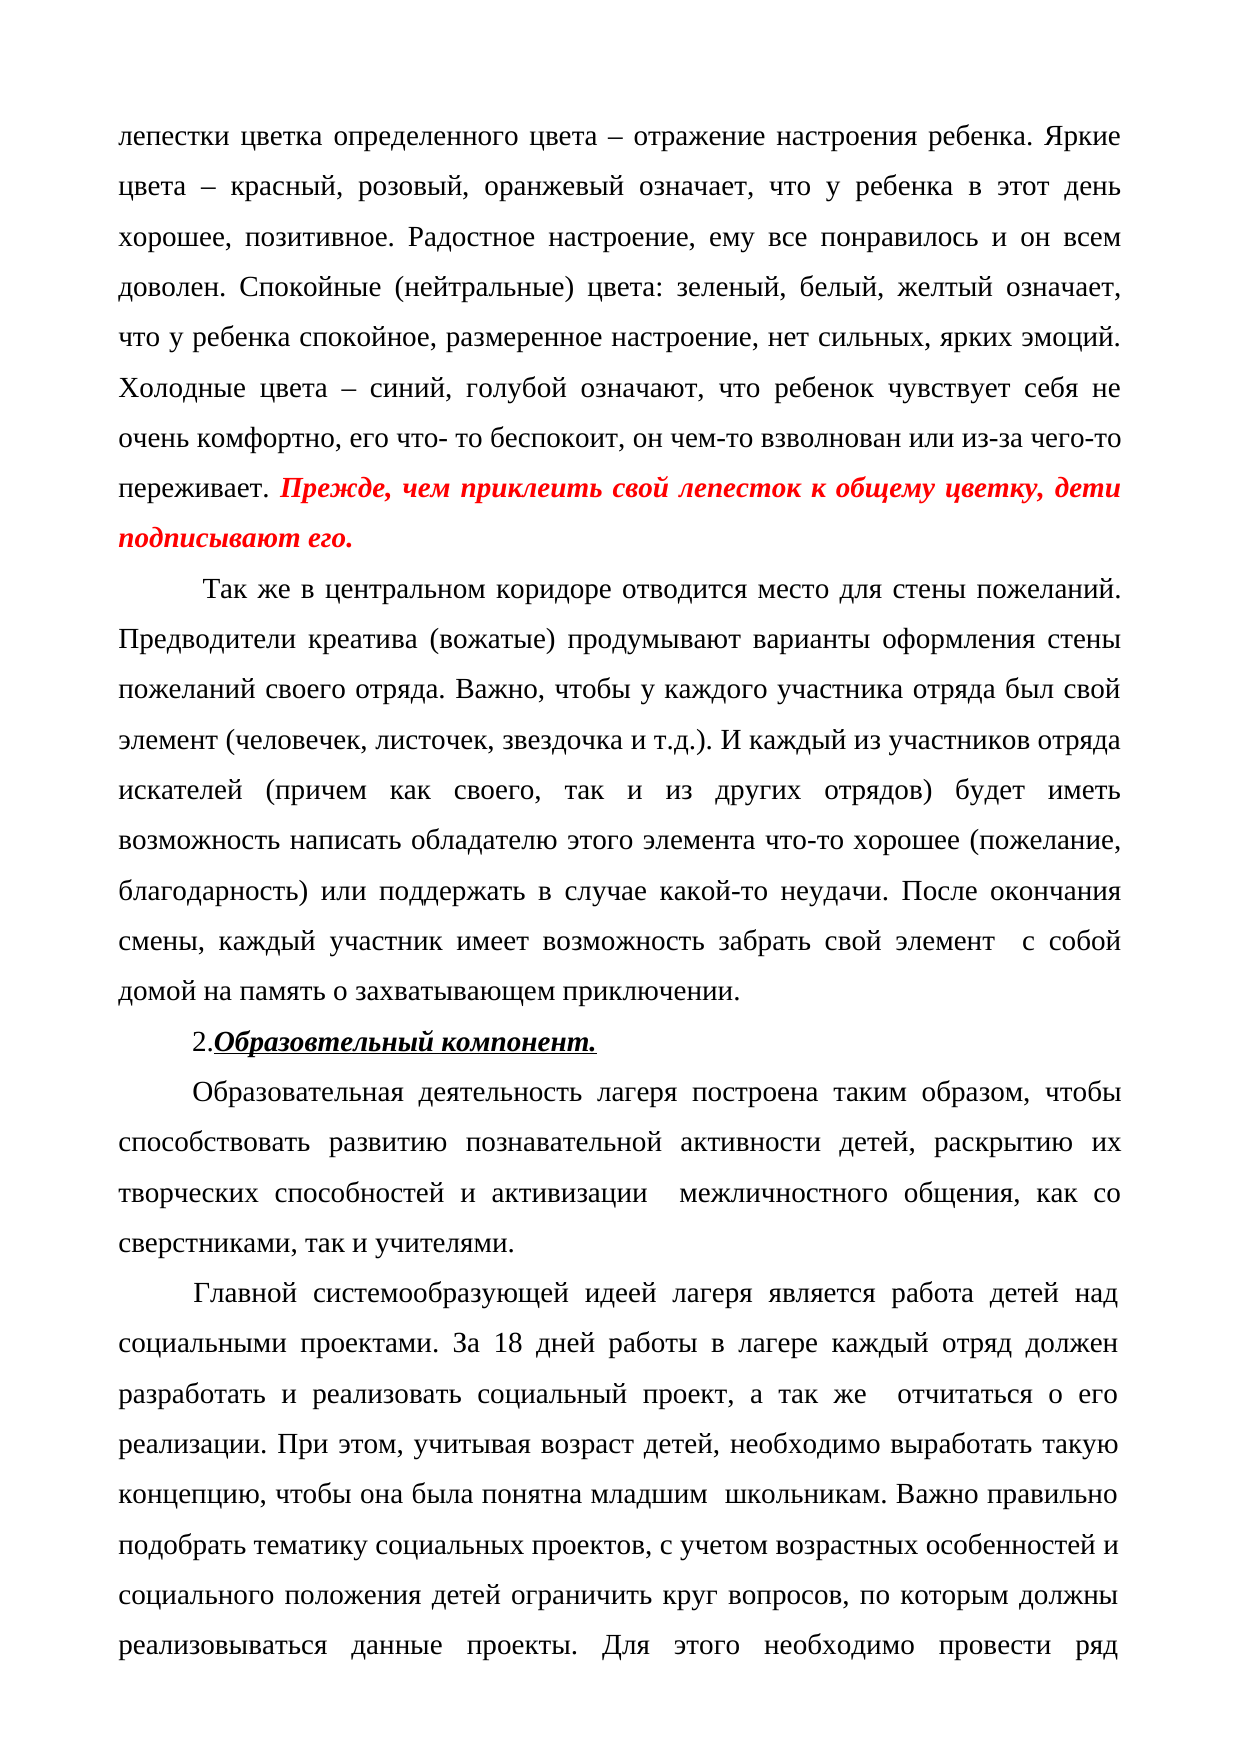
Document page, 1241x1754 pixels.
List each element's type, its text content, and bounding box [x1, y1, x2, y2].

list 2.Образовтельный компонент. [118, 1024, 1122, 1057]
list Так же в центральном коридоре отводится место для стены пожеланий. Предводители креатива (вожатые) продумывают варианты оформления стены пожеланий своего отряда. Важно, чтобы у каждого участника отряда был свой элемент (человечек, листочек, звездочка и т.д.). И каждый из участников отряда искателей (причем как своего, так и из других отрядов) будет иметь возможность написать обладателю этого элемента что-то хорошее (пожелание, благодарность) или поддержать в случае какой-то неудачи. После окончания смены, каждый участник имеет возможность забрать свой элемент с собой домой на память о захватывающем приключении. [118, 571, 1122, 1007]
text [118, 1275, 1119, 1661]
text Образовательная деятельность лагеря построена таким образом, чтобы способствовать развитию познавательной активности детей, раскрытию их творческих способностей и активизации межличностного общения, как со сверстниками, так и учителями. [118, 1074, 1122, 1258]
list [118, 118, 1122, 554]
